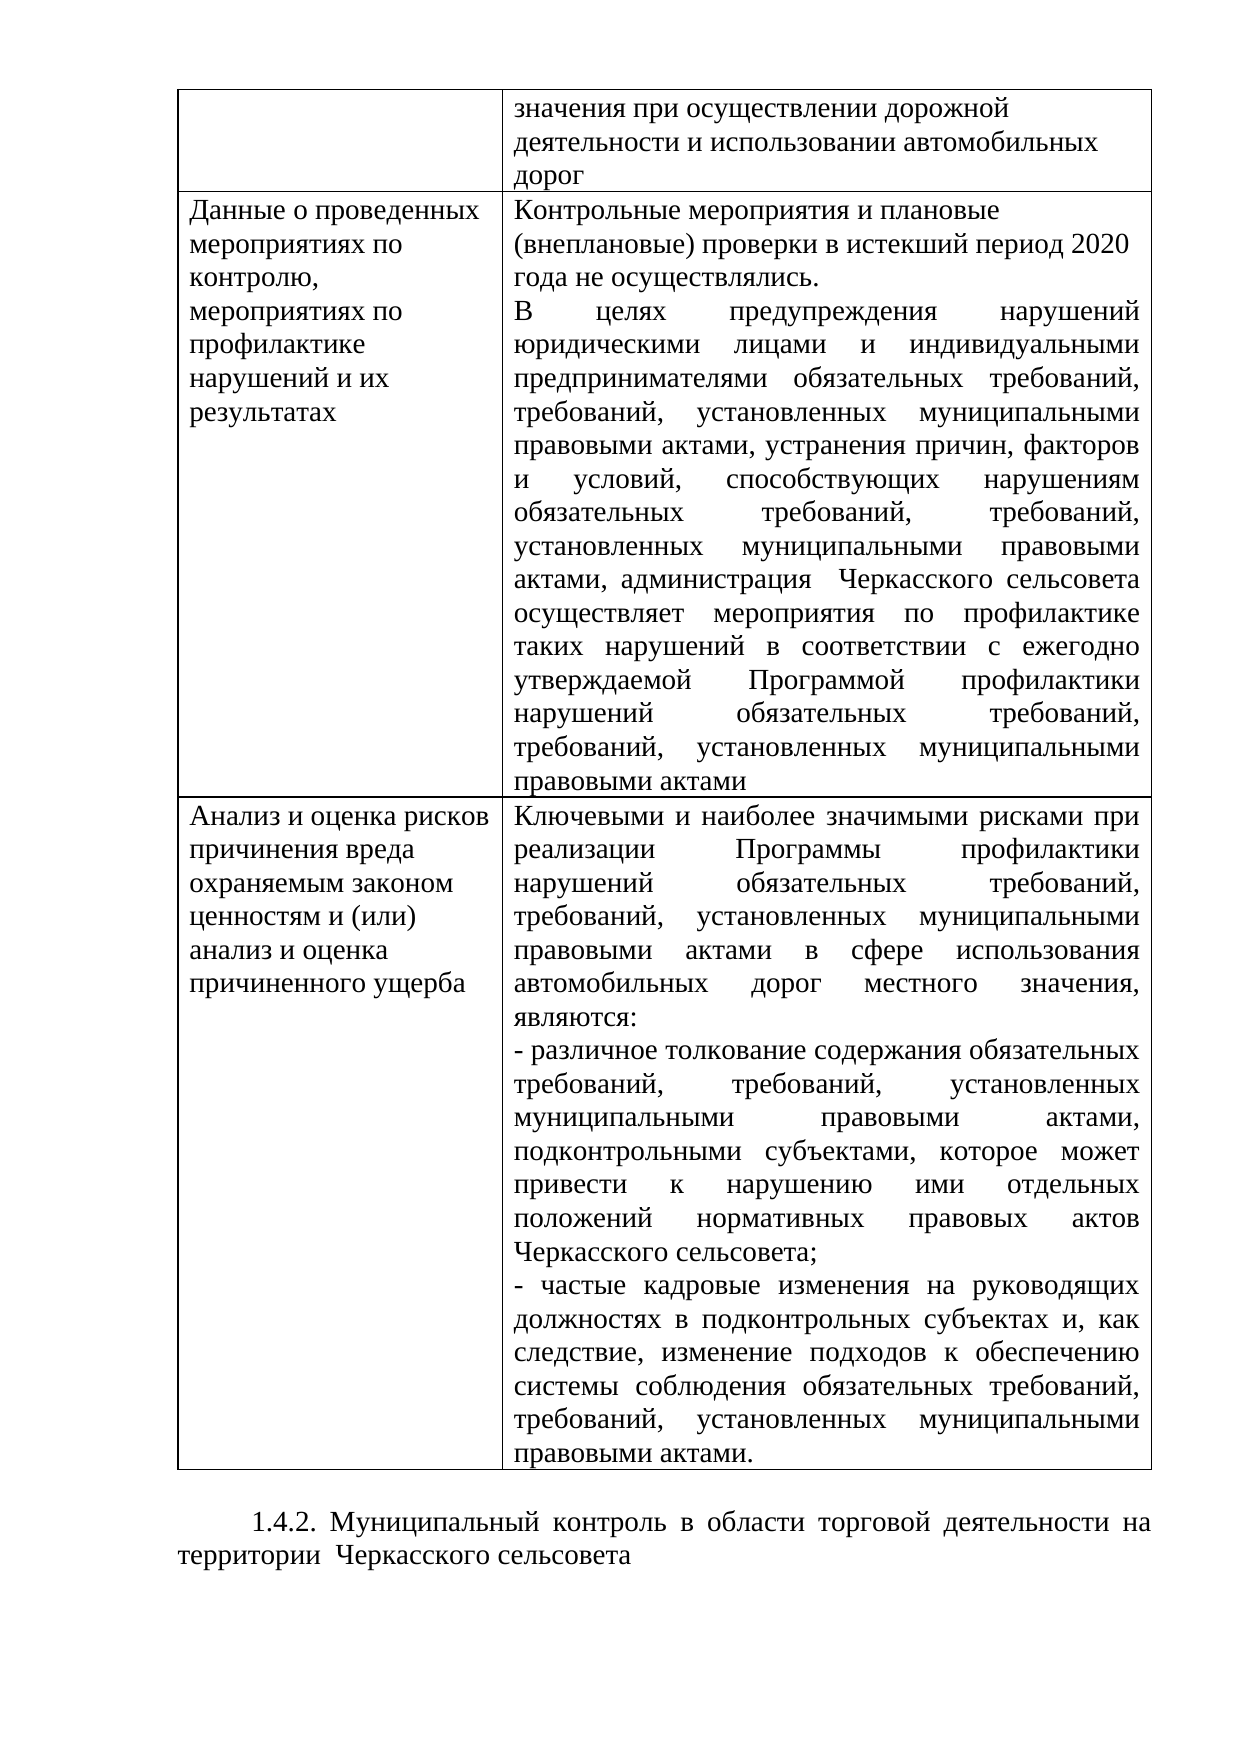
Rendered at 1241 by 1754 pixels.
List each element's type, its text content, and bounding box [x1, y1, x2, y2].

table_cell Анализ и оценка рисков причинения вреда охраняемым законом ценностям и (или) анализ и оценка причиненного ущерба [179, 798, 502, 1468]
text 1.4.2. Муниципальный контроль в области торговой деятельности на территории Черкасского сельсовета [177, 1504, 1152, 1571]
table_cell Ключевыми и наиболее значимыми рисками при реализации Программы профилактики нарушений обязательных требований, требований, установленных муниципальными правовыми актами в сфере использования автомобильных дорог местного значения, являются: - различное толкование содержания обязательных требований, требований, установленных муниципальными правовыми актами, подконтрольными субъектами, которое может привести к нарушению ими отдельных положений нормативных правовых актов Черкасского сельсовета; - частые кадровые изменения на руководящих должностях в подконтрольных субъектах и, как следствие, изменение подходов к обеспечению системы соблюдения обязательных требований, требований, установленных муниципальными правовыми актами. [503, 798, 1151, 1468]
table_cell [503, 90, 1151, 191]
table_cell Контрольные мероприятия и плановые (внеплановые) проверки в истекший период 2020 года не осуществлялись. В целях предупреждения нарушений юридическими лицами и индивидуальными предпринимателями обязательных требований, требований, установленных муниципальными правовыми актами, устранения причин, факторов и условий, способствующих нарушениям обязательных требований, требований, установленных муниципальными правовыми актами, администрация Черкасского сельсовета осуществляет мероприятия по профилактике таких нарушений в соответствии с ежегодно утверждаемой Программой профилактики нарушений обязательных требований, требований, установленных муниципальными правовыми актами [503, 192, 1151, 796]
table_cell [179, 90, 502, 191]
table_cell Данные о проведенных мероприятиях по контролю, мероприятиях по профилактике нарушений и их результатах [179, 192, 502, 796]
